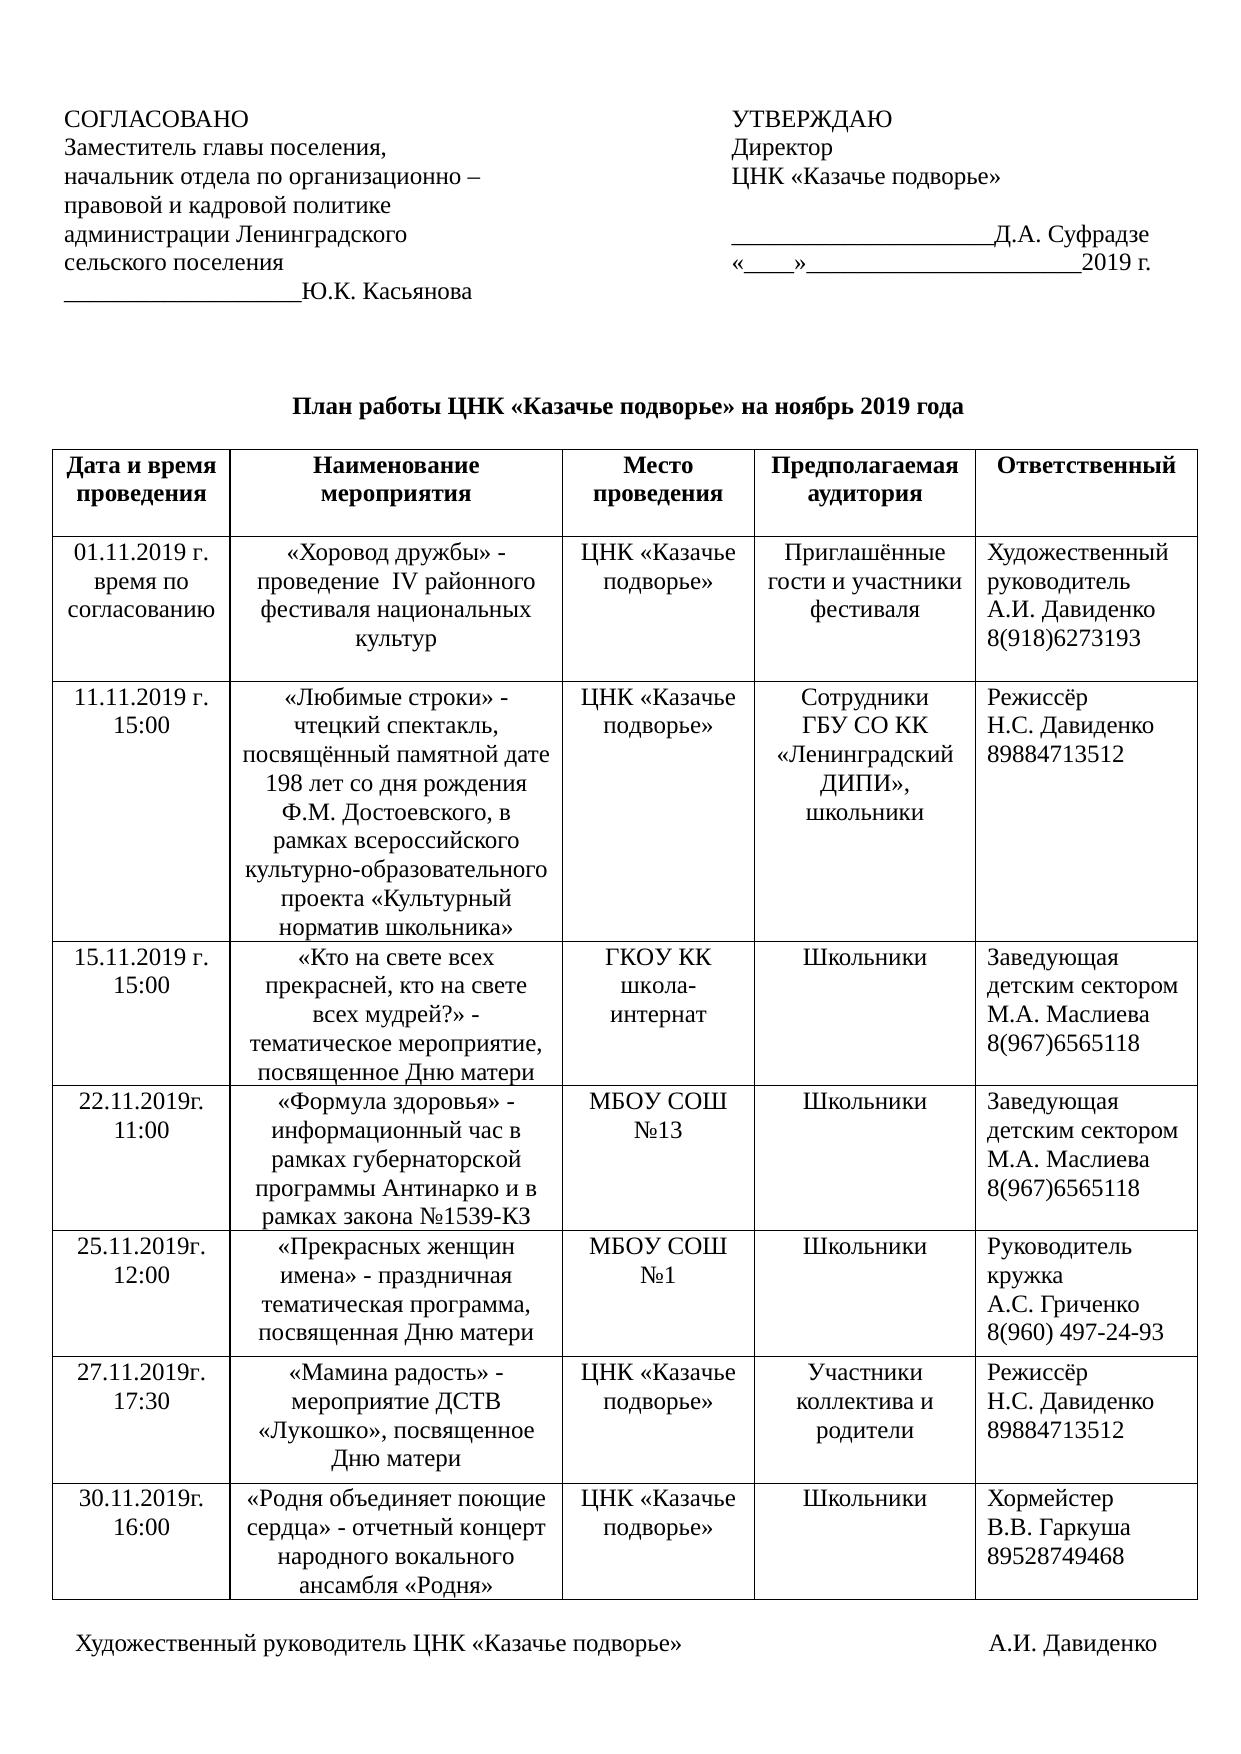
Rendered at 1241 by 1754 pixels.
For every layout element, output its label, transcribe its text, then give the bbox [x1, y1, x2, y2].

table_cell Художественный руководитель А.И. Давиденко 8(918)6273193 [976, 537, 1197, 681]
table_cell Заведующая детским сектором М.А. Маслиева 8(967)6565118 [976, 1086, 1197, 1230]
table_cell 01.11.2019 г. время по согласованию [53, 537, 229, 681]
table_cell Школьники [755, 1231, 975, 1356]
table_cell ЦНК «Казачье подворье» [563, 682, 754, 941]
table_cell Режиссёр Н.С. Давиденко 89884713512 [976, 1357, 1197, 1482]
table_header Дата и время проведения [53, 450, 229, 536]
text Художественный руководитель ЦНК «Казачье подворье» А.И. Давиденко [75, 1628, 1181, 1657]
table_cell ЦНК «Казачье подворье» [563, 1484, 754, 1598]
table_cell Приглашённые гости и участники фестиваля [755, 537, 975, 681]
table_cell 30.11.2019г. 16:00 [53, 1484, 229, 1598]
table_header Предполагаемая аудитория [755, 450, 975, 536]
table_cell 25.11.2019г. 12:00 [53, 1231, 229, 1356]
table_cell ЦНК «Казачье подворье» [563, 1357, 754, 1482]
table_cell Хормейстер В.В. Гаркуша 89528749468 [976, 1484, 1197, 1598]
table_cell «Хоровод дружбы» - проведение IV районного фестиваля национальных культур [231, 537, 562, 681]
table_cell ГКОУ КК школа-интернат [563, 942, 754, 1085]
table_cell Сотрудники ГБУ СО КК «Ленинградский ДИПИ», школьники [755, 682, 975, 941]
table_cell МБОУ СОШ №1 [563, 1231, 754, 1356]
table_cell «Любимые строки» - чтецкий спектакль, посвящённый памятной дате 198 лет со дня рождения Ф.М. Достоевского, в рамках всероссийского культурно-образовательного проекта «Культурный норматив школьника» [231, 682, 562, 941]
table_cell ЦНК «Казачье подворье» [563, 537, 754, 681]
table_cell МБОУ СОШ №13 [563, 1086, 754, 1230]
table_cell «Кто на свете всех прекрасней, кто на свете всех мудрей?» - тематическое мероприятие, посвященное Дню матери [231, 942, 562, 1085]
table_cell 22.11.2019г. 11:00 [53, 1086, 229, 1230]
table_cell «Прекрасных женщин имена» - праздничная тематическая программа, посвященная Дню матери [231, 1231, 562, 1356]
table_cell 15.11.2019 г. 15:00 [53, 942, 229, 1085]
table_cell Режиссёр Н.С. Давиденко 89884713512 [976, 682, 1197, 941]
table_cell Школьники [755, 942, 975, 1085]
table_cell Руководитель кружка А.С. Гриченко 8(960) 497-24-93 [976, 1231, 1197, 1356]
table_cell Заведующая детским сектором М.А. Маслиева 8(967)6565118 [976, 942, 1197, 1085]
table_cell Школьники [755, 1086, 975, 1230]
table_cell «Родня объединяет поющие сердца» - отчетный концерт народного вокального ансамбля «Родня» [231, 1484, 562, 1598]
table_header СОГЛАСОВАНО Заместитель главы поселения, начальник отдела по организационно – правовой и кадровой политике администрации Ленинградского сельского поселения ___________________Ю.К. Касьянова [53, 104, 720, 362]
table_header УТВЕРЖДАЮ Директор ЦНК «Казачье подворье» _____________________Д.А. Суфрадзе «____»______________________2019 г. [720, 104, 1181, 362]
table_cell 27.11.2019г. 17:30 [53, 1357, 229, 1482]
text План работы ЦНК «Казачье подворье» на ноябрь 2019 года [75, 391, 1181, 420]
table_cell «Формула здоровья» - информационный час в рамках губернаторской программы Антинарко и в рамках закона №1539-КЗ [231, 1086, 562, 1230]
table_header Место проведения [563, 450, 754, 536]
table_header Наименование мероприятия [231, 450, 562, 536]
table_cell Школьники [755, 1484, 975, 1598]
table_header Ответственный [976, 450, 1197, 536]
table_cell Участники коллектива и родители [755, 1357, 975, 1482]
table_cell «Мамина радость» - мероприятие ДСТВ «Лукошко», посвященное Дню матери [231, 1357, 562, 1482]
table_cell 11.11.2019 г. 15:00 [53, 682, 229, 941]
